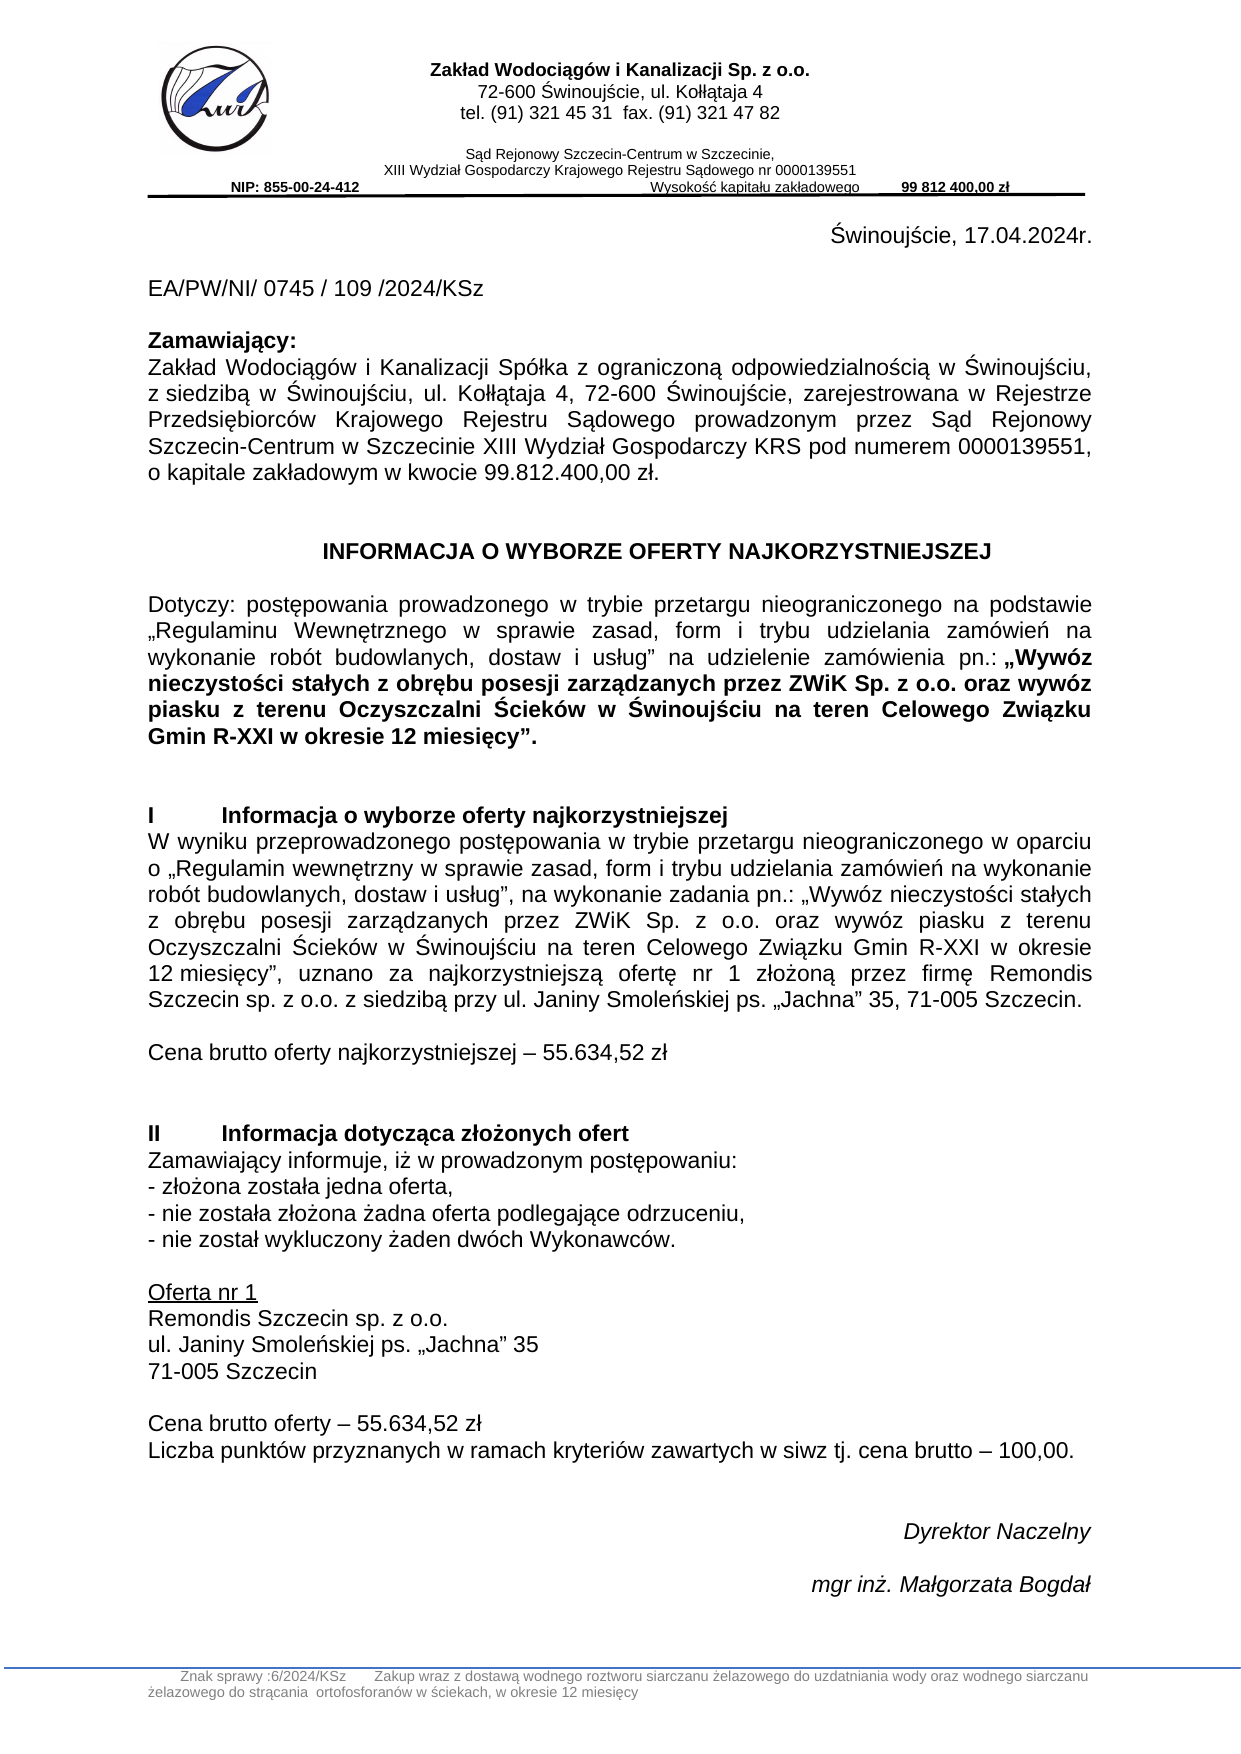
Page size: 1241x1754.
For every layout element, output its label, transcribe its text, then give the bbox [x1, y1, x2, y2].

text - nie została złożona żadna oferta podlegające odrzuceniu, [148, 1199, 1092, 1226]
text Dyrektor Naczelny [221, 1518, 1092, 1544]
text I Informacja o wyborze oferty najkorzystniejszej [148, 802, 1092, 828]
text 71-005 Szczecin [148, 1358, 1092, 1384]
text Świnoujście, 17.04.2024r. [221, 222, 1092, 248]
text Zakład Wodociągów i Kanalizacji Spółka z ograniczoną odpowiedzialnością w Świnoujściu, z siedzibą w Świnoujściu, ul. Kołłątaja 4, 72-600 Świnoujście, zarejestrowana w Rejestrze Przedsiębiorców Krajowego Rejestru Sądowego prowadzonym przez Sąd Rejonowy Szczecin-Centrum w Szczecinie XIII Wydział Gospodarczy KRS pod numerem 0000139551, o kapitale zakładowym w kwocie 99.812.400,00 zł. [148, 354, 1092, 486]
text EA/PW/NI/ 0745 / 109 /2024/KSz [148, 275, 1092, 301]
text Liczba punktów przyznanych w ramach kryteriów zawartych w siwz tj. cena brutto – 100,00. [148, 1437, 1092, 1463]
text Cena brutto oferty najkorzystniejszej – 55.634,52 zł [148, 1039, 1092, 1065]
text Remondis Szczecin sp. z o.o. [148, 1305, 1092, 1331]
picture [158, 42, 272, 156]
text INFORMACJA O WYBORZE OFERTY NAJKORZYSTNIEJSZEJ [221, 538, 1092, 564]
text mgr inż. Małgorzata Bogdał [221, 1544, 1092, 1597]
text II Informacja dotycząca złożonych ofert [148, 1120, 1092, 1147]
text Dotyczy: postępowania prowadzonego w trybie przetargu nieograniczonego na podstawie „Regulaminu Wewnętrznego w sprawie zasad, form i trybu udzielania zamówień na wykonanie robót budowlanych, dostaw i usług” na udzielenie zamówienia pn.: „Wywóz nieczystości stałych z obrębu posesji zarządzanych przez ZWiK Sp. z o.o. oraz wywóz piasku z terenu Oczyszczalni Ścieków w Świnoujściu na teren Celowego Związku Gmin R-XXI w okresie 12 miesięcy”. [148, 591, 1092, 749]
text W wyniku przeprowadzonego postępowania w trybie przetargu nieograniczonego w oparciu o „Regulamin wewnętrzny w sprawie zasad, form i trybu udzielania zamówień na wykonanie robót budowlanych, dostaw i usług”, na wykonanie zadania pn.: „Wywóz nieczystości stałych z obrębu posesji zarządzanych przez ZWiK Sp. z o.o. oraz wywóz piasku z terenu Oczyszczalni Ścieków w Świnoujściu na teren Celowego Związku Gmin R-XXI w okresie 12 miesięcy”, uznano za najkorzystniejszą ofertę nr 1 złożoną przez firmę Remondis Szczecin sp. z o.o. z siedzibą przy ul. Janiny Smoleńskiej ps. „Jachna” 35, 71-005 Szczecin. [148, 828, 1092, 1013]
text - nie został wykluczony żaden dwóch Wykonawców. [148, 1226, 1092, 1252]
text Zamawiający informuje, iż w prowadzonym postępowaniu: [148, 1147, 1092, 1173]
text Zamawiający: [148, 327, 1092, 354]
text Oferta nr 1 [148, 1278, 1092, 1305]
text Cena brutto oferty – 55.634,52 zł [148, 1410, 1092, 1437]
text - złożona została jedna oferta, [148, 1173, 1092, 1199]
text ul. Janiny Smoleńskiej ps. „Jachna” 35 [148, 1331, 1092, 1358]
